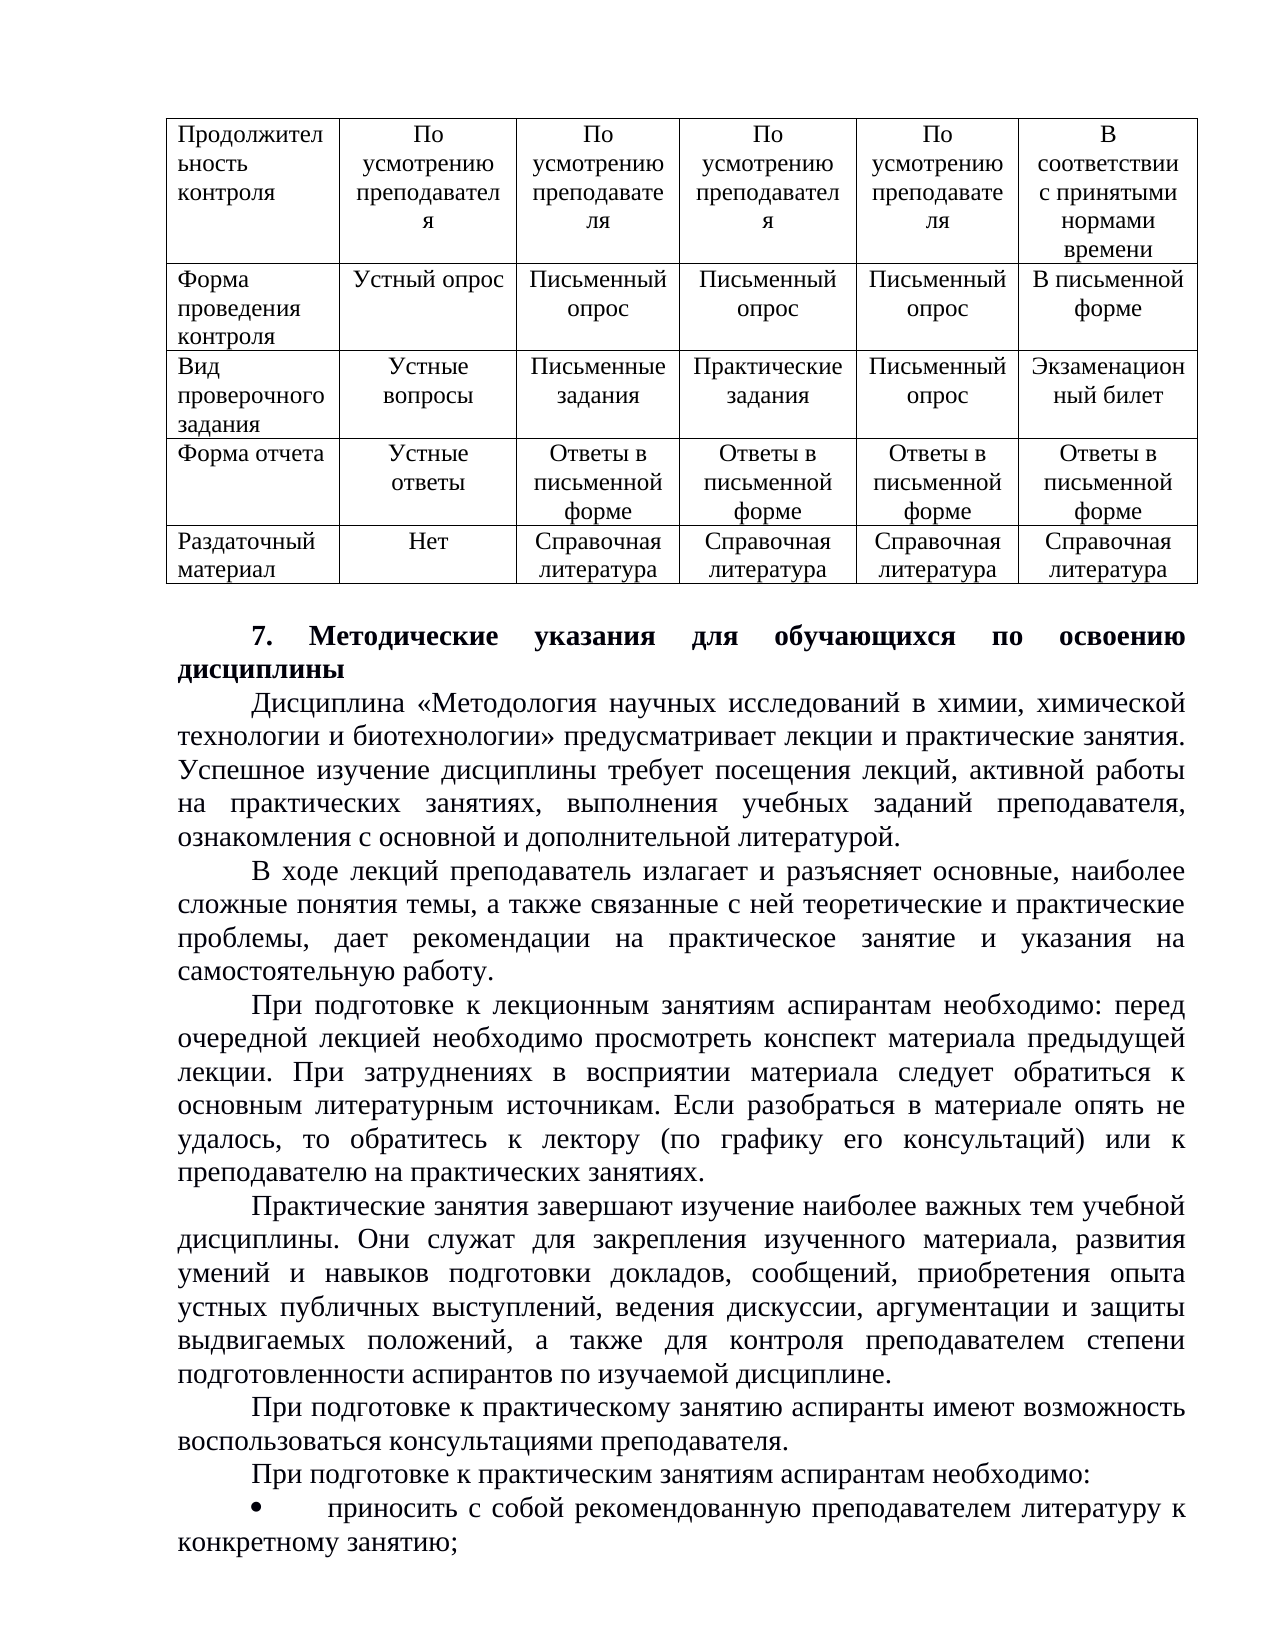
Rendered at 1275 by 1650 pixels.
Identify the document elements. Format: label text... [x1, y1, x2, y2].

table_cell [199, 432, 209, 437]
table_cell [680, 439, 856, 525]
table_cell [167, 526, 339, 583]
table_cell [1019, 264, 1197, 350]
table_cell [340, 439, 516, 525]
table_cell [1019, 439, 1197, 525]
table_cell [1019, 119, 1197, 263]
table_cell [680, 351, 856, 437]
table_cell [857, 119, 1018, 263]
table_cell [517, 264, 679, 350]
text Дисциплина «Методология научных исследований в химии, химической технологии и биотехнологии» предусматривает лекции и практические занятия. Успешное изучение дисциплины требует посещения лекций, активной работы на практических занятиях, выполнения учебных заданий преподавателя, ознакомления с основной и дополнительной литературой. [177, 685, 1186, 853]
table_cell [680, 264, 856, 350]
list При подготовке к лекционным занятиям аспирантам необходимо: перед очередной лекцией необходимо просмотреть конспект материала предыдущей лекции. При затруднениях в восприятии материала следует обратиться к основным литературным источникам. Если разобраться в материале опять не удалось, то обратитесь к лектору (по графику его консультаций) или к преподавателю на практических занятиях. [177, 987, 1186, 1188]
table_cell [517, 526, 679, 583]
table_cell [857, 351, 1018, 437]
list приносить с собой рекомендованную преподавателем литературу к конкретному занятию; [177, 1490, 1186, 1557]
text При подготовке к практическому занятию аспиранты имеют возможность воспользоваться консультациями преподавателя. [177, 1389, 1186, 1456]
list При подготовке к практическим занятиям аспирантам необходимо: [177, 1456, 1186, 1490]
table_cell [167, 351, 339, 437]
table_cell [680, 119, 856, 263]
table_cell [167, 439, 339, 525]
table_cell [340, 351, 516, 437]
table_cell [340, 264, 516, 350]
text 7. Методические указания для обучающихся по освоению дисциплины [177, 618, 1186, 685]
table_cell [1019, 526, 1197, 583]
list В ходе лекций преподаватель излагает и разъясняет основные, наиболее сложные понятия темы, а также связанные с ней теоретические и практические проблемы, дает рекомендации на практическое занятие и указания на самостоятельную работу. [177, 853, 1186, 987]
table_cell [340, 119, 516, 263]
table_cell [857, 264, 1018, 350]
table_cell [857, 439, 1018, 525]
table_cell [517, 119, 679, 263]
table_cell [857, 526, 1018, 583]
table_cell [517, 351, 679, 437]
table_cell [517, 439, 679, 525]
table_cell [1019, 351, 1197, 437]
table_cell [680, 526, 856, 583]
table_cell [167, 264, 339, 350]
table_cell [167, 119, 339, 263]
text Практические занятия завершают изучение наиболее важных тем учебной дисциплины. Они служат для закрепления изученного материала, развития умений и навыков подготовки докладов, сообщений, приобретения опыта устных публичных выступлений, ведения дискуссии, аргументации и защиты выдвигаемых положений, а также для контроля преподавателем степени подготовленности аспирантов по изучаемой дисциплине. [177, 1188, 1186, 1389]
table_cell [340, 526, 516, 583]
